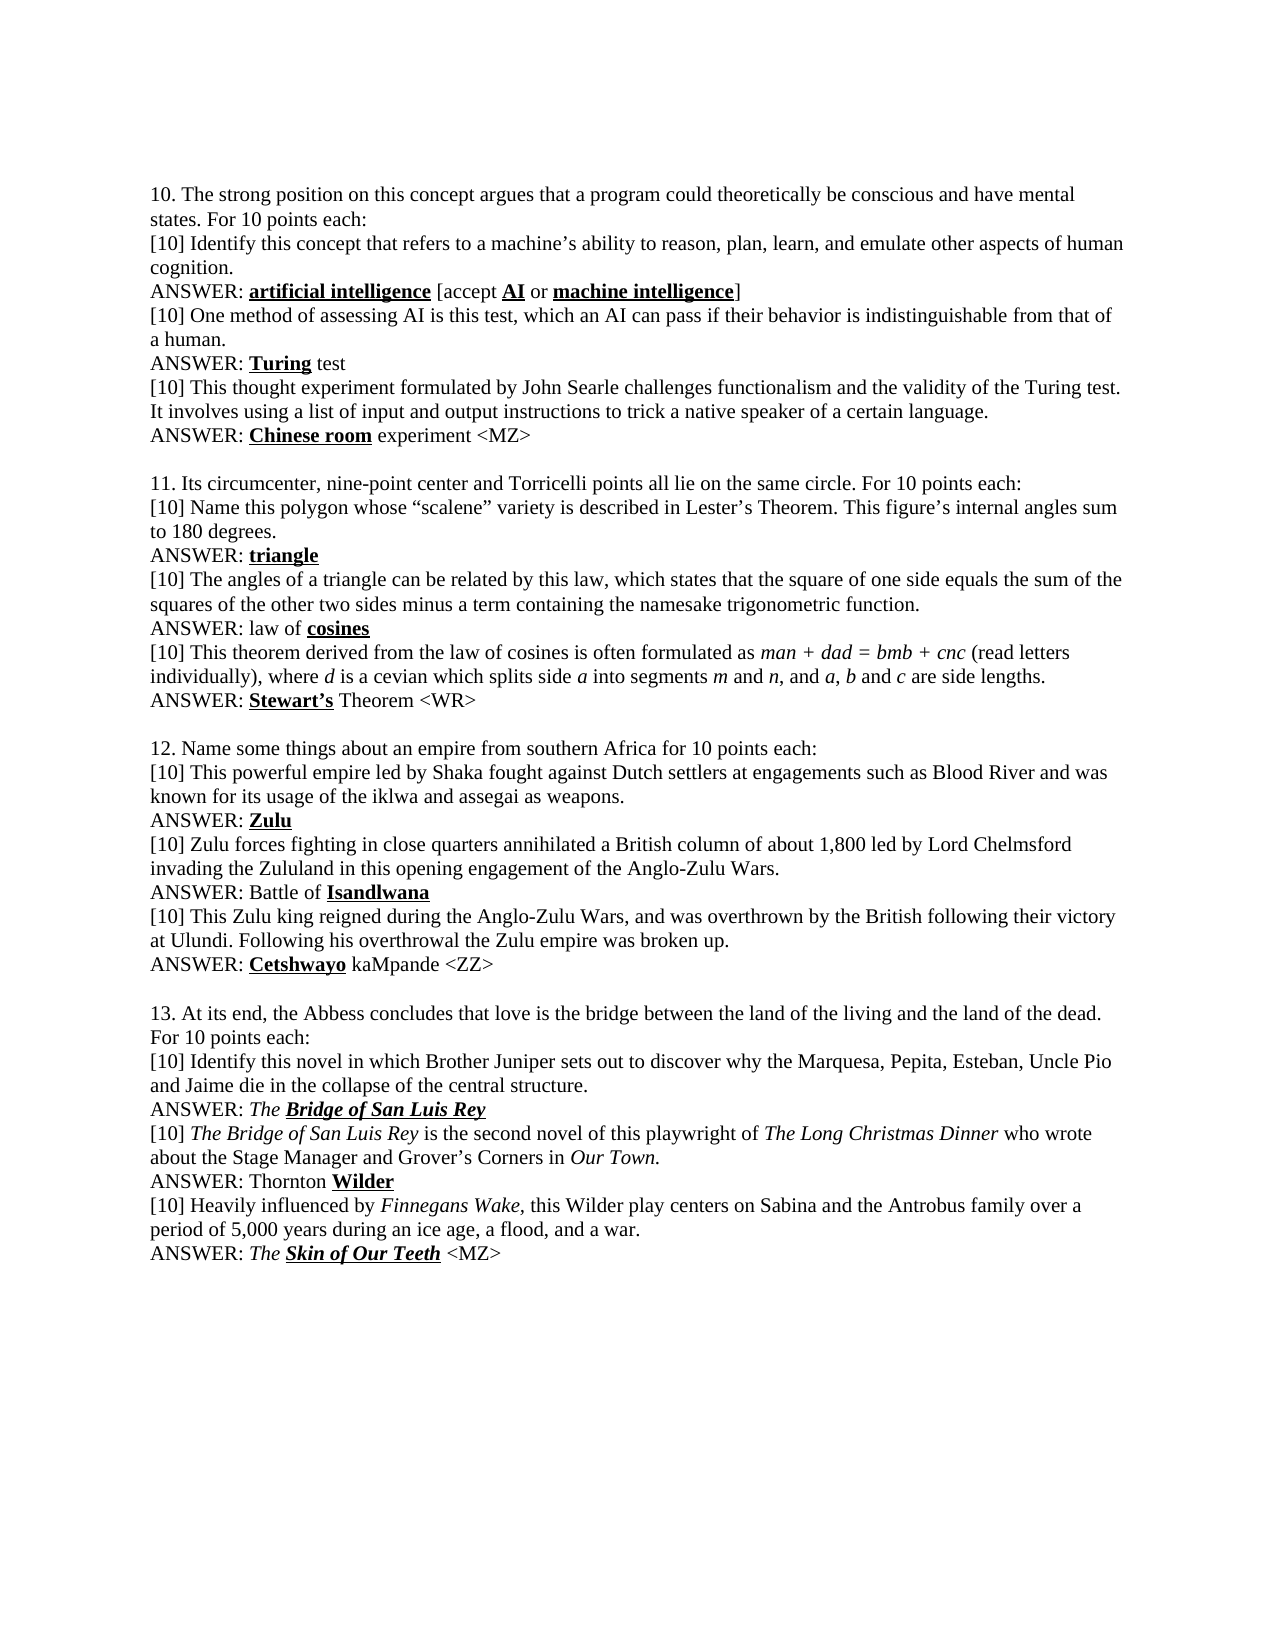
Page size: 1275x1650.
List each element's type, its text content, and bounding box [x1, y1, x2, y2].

text [10] Identify this concept that refers to a machine’s ability to reason, plan, learn, and emulate other aspects of human cognition. [150, 231, 1125, 279]
text [10] Zulu forces fighting in close quarters annihilated a British column of about 1,800 led by Lord Chelmsford invading the Zululand in this opening engagement of the Anglo-Zulu Wars. [150, 832, 1125, 880]
text [10] This thought experiment formulated by John Searle challenges functionalism and the validity of the Turing test. It involves using a list of input and output instructions to trick a native speaker of a certain language. [150, 375, 1125, 423]
text ANSWER: Thornton Wilder [150, 1169, 1125, 1193]
text ANSWER: Zulu [150, 808, 1125, 832]
text ANSWER: Cetshwayo kaMpande <ZZ> [150, 952, 1125, 976]
text ANSWER: Chinese room experiment <MZ> [150, 423, 1125, 447]
text ANSWER: law of cosines [150, 616, 1125, 639]
text [10] This theorem derived from the law of cosines is often formulated as man + dad = bmb + cnc (read letters individually), where d is a cevian which splits side a into segments m and n, and a, b and c are side lengths. [150, 639, 1125, 688]
text 12. Name some things about an empire from southern Africa for 10 points each: [150, 736, 1125, 760]
text 13. At its end, the Abbess concludes that love is the bridge between the land of the living and the land of the dead. For 10 points each: [150, 1001, 1125, 1049]
text [10] Name this polygon whose “scalene” variety is described in Lester’s Theorem. This figure’s internal angles sum to 180 degrees. [150, 495, 1125, 543]
text ANSWER: Battle of Isandlwana [150, 880, 1125, 904]
text ANSWER: The Skin of Our Teeth <MZ> [150, 1241, 1125, 1265]
text ANSWER: artificial intelligence [accept AI or machine intelligence] [150, 279, 1125, 303]
text [10] This powerful empire led by Shaka fought against Dutch settlers at engagements such as Blood River and was known for its usage of the iklwa and assegai as weapons. [150, 760, 1125, 808]
text ANSWER: Stewart’s Theorem <WR> [150, 688, 1125, 712]
text [10] Identify this novel in which Brother Juniper sets out to discover why the Marquesa, Pepita, Esteban, Uncle Pio and Jaime die in the collapse of the central structure. [150, 1049, 1125, 1097]
text 10. The strong position on this concept argues that a program could theoretically be conscious and have mental states. For 10 points each: [150, 182, 1125, 231]
text [10] This Zulu king reigned during the Anglo-Zulu Wars, and was overthrown by the British following their victory at Ulundi. Following his overthrowal the Zulu empire was broken up. [150, 904, 1125, 952]
text ANSWER: triangle [150, 543, 1125, 567]
text ANSWER: Turing test [150, 351, 1125, 375]
text 11. Its circumcenter, nine-point center and Torricelli points all lie on the same circle. For 10 points each: [150, 471, 1125, 495]
text [10] The angles of a triangle can be related by this law, which states that the square of one side equals the sum of the squares of the other two sides minus a term containing the namesake trigonometric function. [150, 567, 1125, 616]
text ANSWER: The Bridge of San Luis Rey [150, 1097, 1125, 1121]
text [10] The Bridge of San Luis Rey is the second novel of this playwright of The Long Christmas Dinner who wrote about the Stage Manager and Grover’s Corners in Our Town. [150, 1121, 1125, 1169]
text [10] Heavily influenced by Finnegans Wake, this Wilder play centers on Sabina and the Antrobus family over a period of 5,000 years during an ice age, a flood, and a war. [150, 1193, 1125, 1241]
text [10] One method of assessing AI is this test, which an AI can pass if their behavior is indistinguishable from that of a human. [150, 303, 1125, 351]
